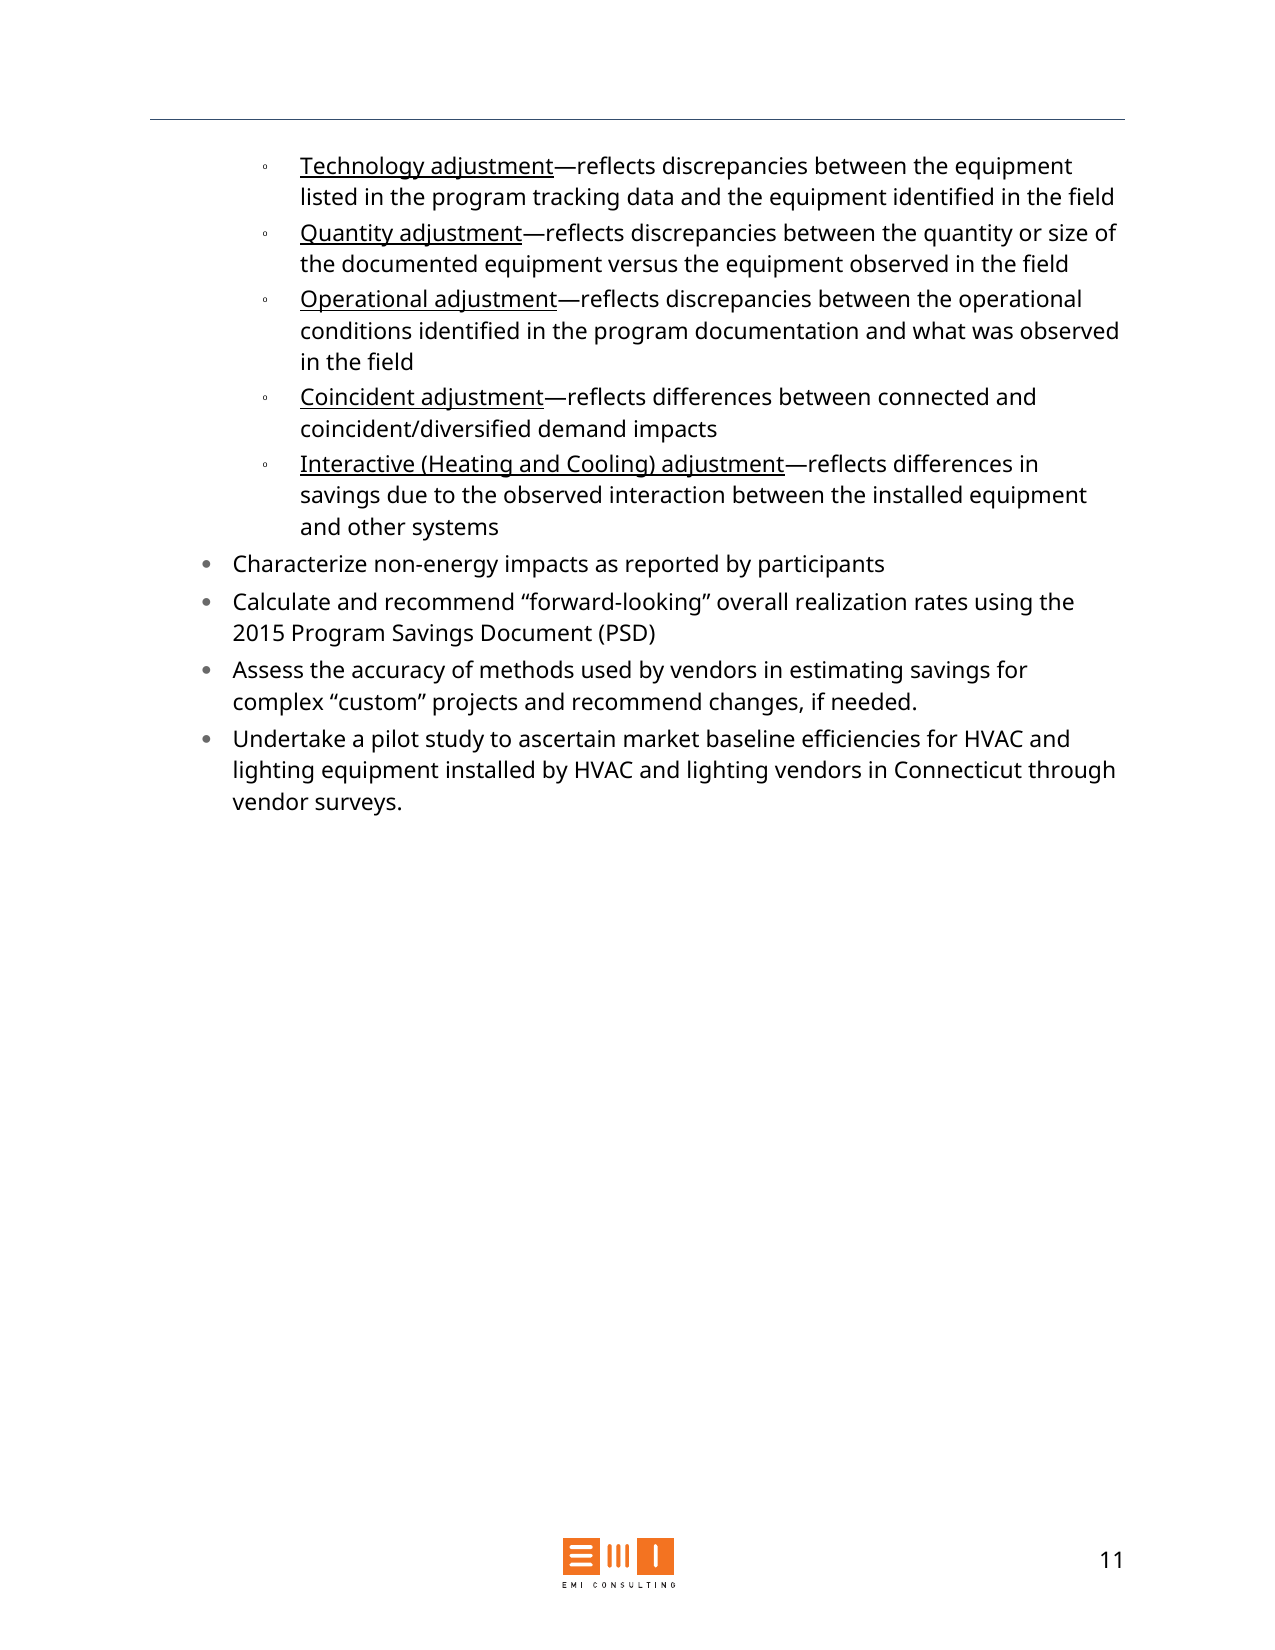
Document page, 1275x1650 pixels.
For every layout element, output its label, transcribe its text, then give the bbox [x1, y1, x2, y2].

text Assess the accuracy of methods used by vendors in estimating savings for complex “custom” projects and recommend changes, if needed. [202, 654, 1125, 717]
text Calculate and recommend “forward-looking” overall realization rates using the 2015 Program Savings Document (PSD) [202, 585, 1125, 648]
text Characterize non-energy impacts as reported by participants [202, 548, 1125, 579]
text Undertake a pilot study to ascertain market baseline efficiencies for HVAC and lighting equipment installed by HVAC and lighting vendors in Connecticut through vendor surveys. [202, 723, 1125, 817]
text Quantity adjustment—reflects discrepancies between the quantity or size of the documented equipment versus the equipment observed in the field [262, 217, 1125, 279]
text Technology adjustment—reflects discrepancies between the equipment listed in the program tracking data and the equipment identified in the field [262, 150, 1125, 212]
text Coincident adjustment—reflects differences between connected and coincident/diversified demand impacts [262, 381, 1125, 444]
text Operational adjustment—reflects discrepancies between the operational conditions identified in the program documentation and what was observed in the field [262, 283, 1125, 377]
text Interactive (Heating and Cooling) adjustment—reflects differences in savings due to the observed interaction between the installed equipment and other systems [262, 448, 1125, 542]
